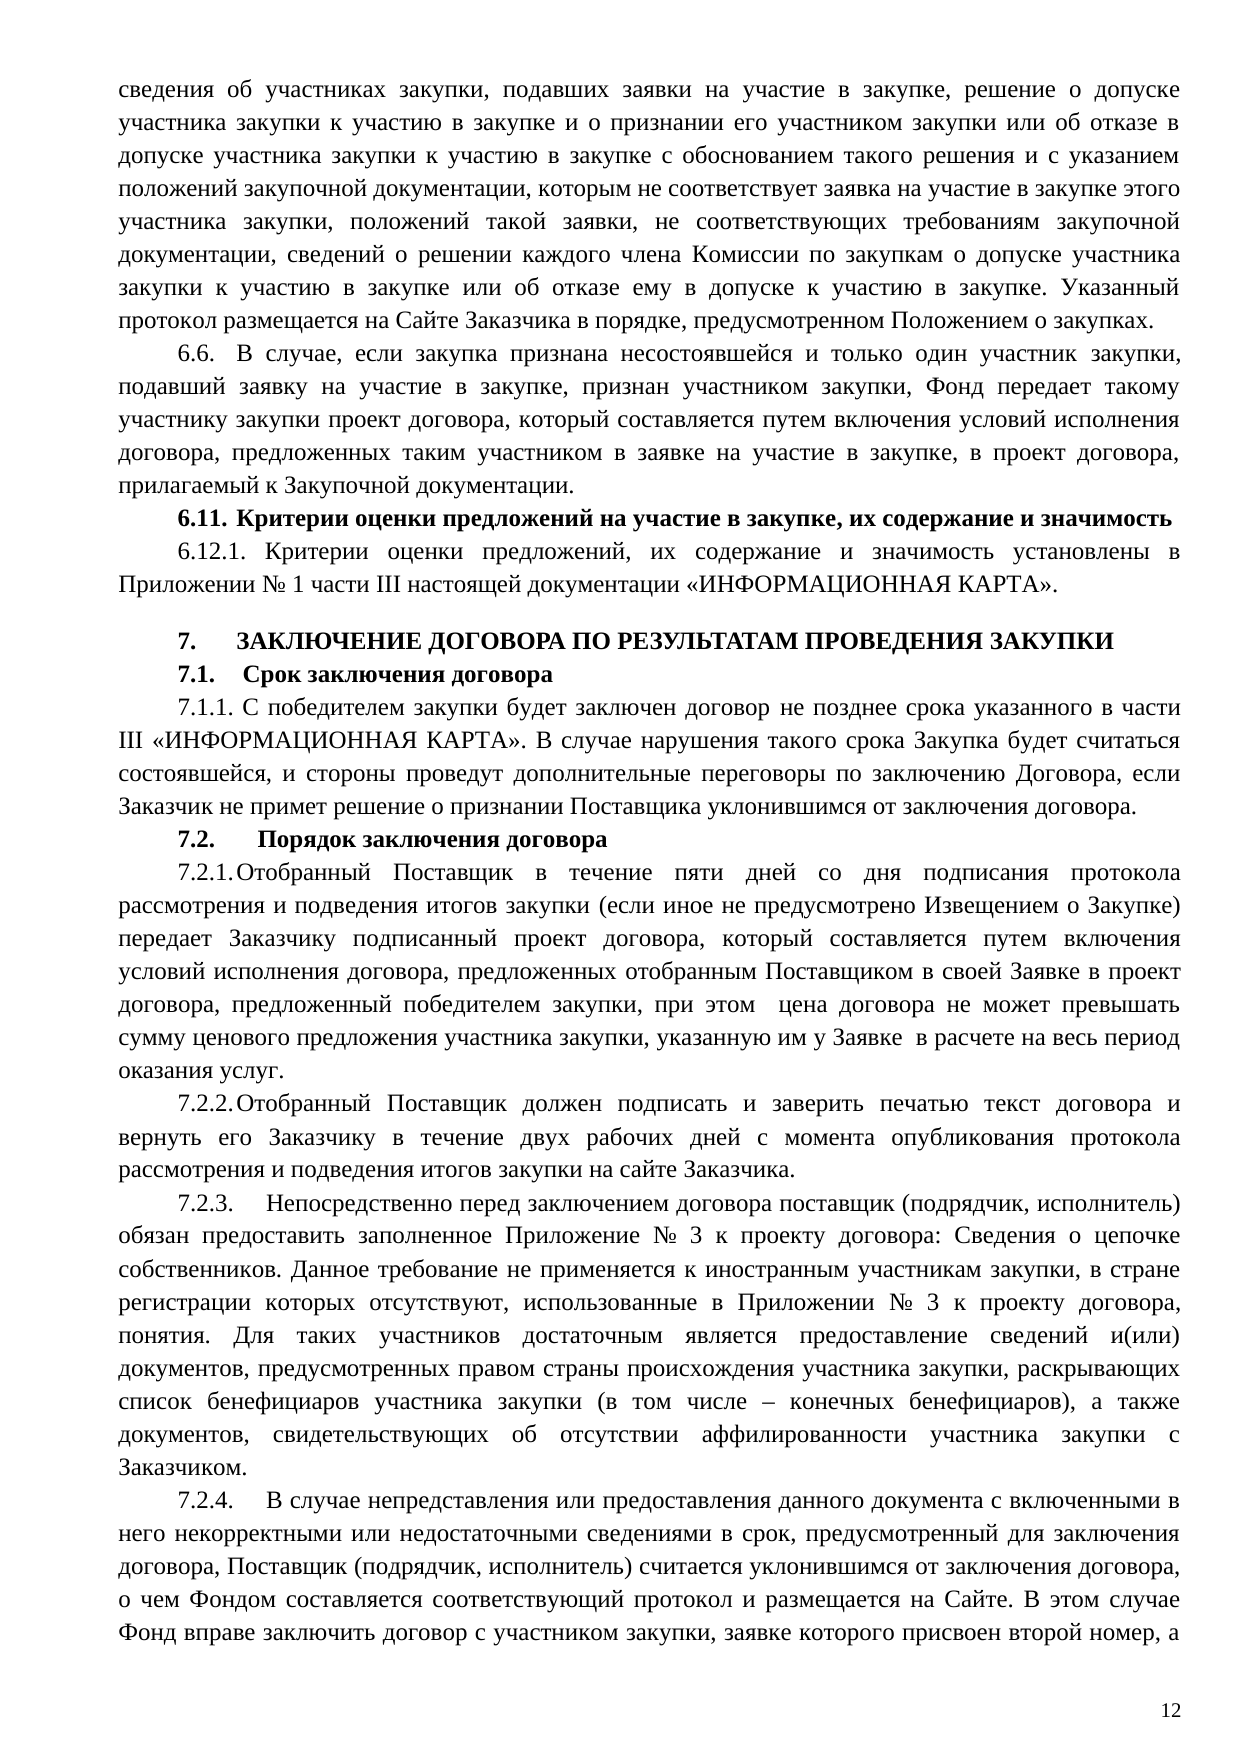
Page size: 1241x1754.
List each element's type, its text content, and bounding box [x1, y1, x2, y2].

subtitle Отобранный Поставщик должен подписать и заверить печатью текст договора и вернуть его Заказчику в течение двух рабочих дней с момента опубликования протокола рассмотрения и подведения итогов закупки на сайте Заказчика. [118, 1088, 1181, 1183]
subtitle Срок заключения договора [118, 659, 1181, 688]
list Непосредственно перед заключением договора поставщик (подрядчик, исполнитель) обязан предоставить заполненное Приложение № 3 к проекту договора: Сведения о цепочке собственников. Данное требование не применяется к иностранным участникам закупки, в стране регистрации которых отсутствуют, использованные в Приложении № 3 к проекту договора, понятия. Для таких участников достаточным является предоставление сведений и(или) документов, предусмотренных правом страны происхождения участника закупки, раскрывающих список бенефициаров участника закупки (в том числе – конечных бенефициаров), а также документов, свидетельствующих об отсутствии аффилированности участника закупки с Заказчиком. [118, 1188, 1181, 1481]
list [118, 74, 1181, 334]
subtitle Отобранный Поставщик в течение пяти дней со дня подписания протокола рассмотрения и подведения итогов закупки (если иное не предусмотрено Извещением о Закупке) передает Заказчику подписанный проект договора, который составляется путем включения условий исполнения договора, предложенных отобранным Поставщиком в своей Заявке в проект договора, предложенный победителем закупки, при этом цена договора не может превышать сумму ценового предложения участника закупки, указанную им у Заявке в расчете на весь период оказания услуг. [118, 857, 1181, 1084]
subtitle Порядок заключения договора [118, 824, 1181, 853]
subtitle ЗАКЛЮЧЕНИЕ ДОГОВОРА ПО РЕЗУЛЬТАТАМ ПРОВЕДЕНИЯ ЗАКУПКИ [118, 626, 1181, 655]
list В случае, если закупка признана несостоявшейся и только один участник закупки, подавший заявку на участие в закупке, признан участником закупки, Фонд передает такому участнику закупки проект договора, который составляется путем включения условий исполнения договора, предложенных таким участником в заявке на участие в закупке, в проект договора, прилагаемый к Закупочной документации. [118, 338, 1181, 499]
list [118, 1485, 1181, 1646]
subtitle Критерии оценки предложений на участие в закупке, их содержание и значимость [118, 503, 1181, 532]
subtitle 6.12.1. Критерии оценки предложений, их содержание и значимость установлены в Приложении № 1 части III настоящей документации «ИНФОРМАЦИОННАЯ КАРТА». [118, 536, 1181, 598]
subtitle 7.1.1. С победителем закупки будет заключен договор не позднее срока указанного в части III «ИНФОРМАЦИОННАЯ КАРТА». В случае нарушения такого срока Закупка будет считаться состоявшейся, и стороны проведут дополнительные переговоры по заключению Договора, если Заказчик не примет решение о признании Поставщика уклонившимся от заключения договора. [118, 692, 1181, 820]
